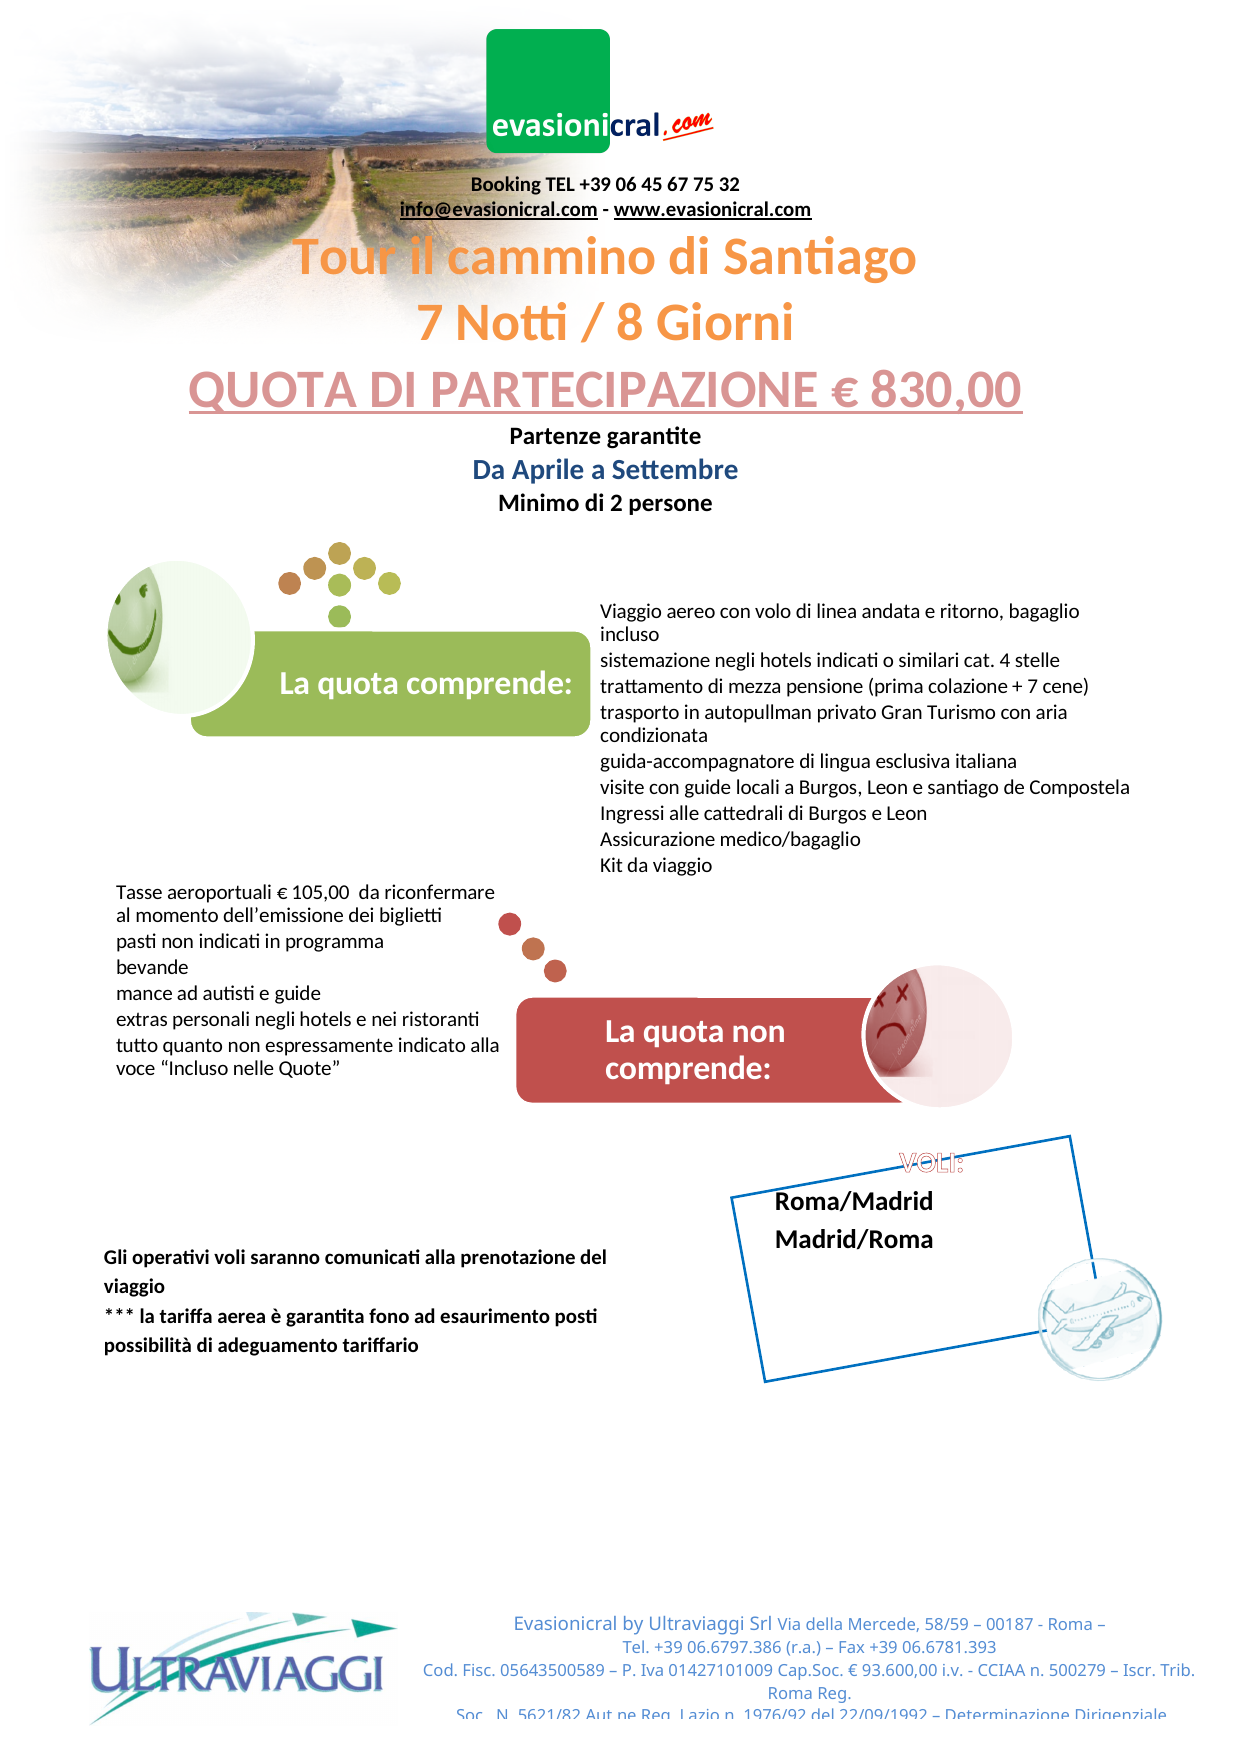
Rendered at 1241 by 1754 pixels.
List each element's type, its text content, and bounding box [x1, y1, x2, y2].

text QUOTA DI PARTECIPAZIONE € 830,00 [89, 354, 1122, 421]
text Da Aprile a Settembre [89, 451, 1122, 487]
text Minimo di 2 persone [89, 487, 1122, 517]
picture [471, 29, 739, 172]
text Partenze garantite [89, 421, 1122, 451]
text info@evasionicral.com - www.evasionicral.com [89, 197, 1122, 222]
text Booking TEL +39 06 45 67 75 32 [89, 171, 1122, 197]
text 7 Notti / 8 Giorni [89, 288, 1122, 354]
text Tour il cammino di Santiago [89, 222, 1122, 288]
